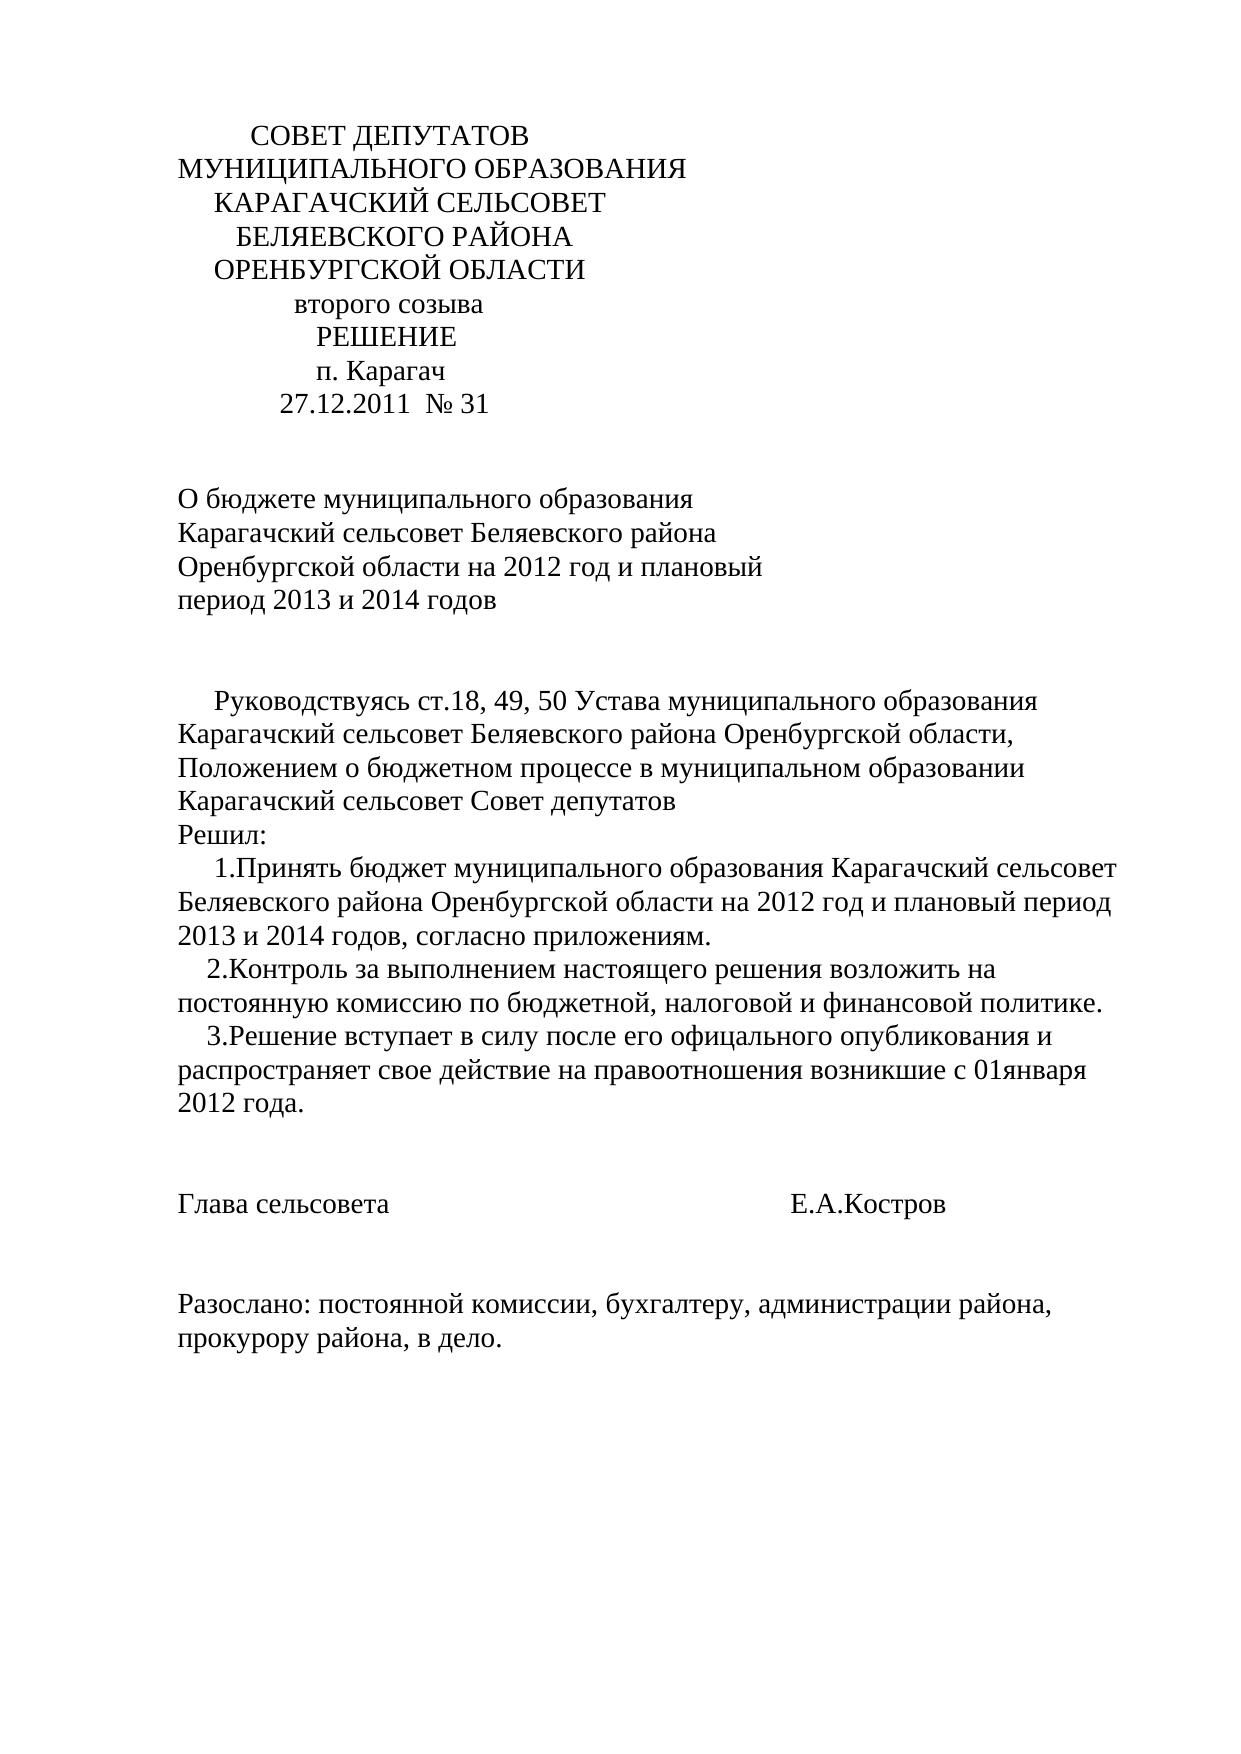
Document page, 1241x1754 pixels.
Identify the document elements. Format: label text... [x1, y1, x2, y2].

text 3.Решение вступает в силу после его офицального опубликования и распространяет свое действие на правоотношения возникшие с 01января 2012 года. [177, 1018, 1152, 1119]
text Глава сельсовета Е.А.Костров [177, 1186, 1152, 1219]
text О бюджете муниципального образования [177, 482, 1152, 515]
text Разослано: постоянной комиссии, бухгалтеру, администрации района, прокурору района, в дело. [177, 1287, 1152, 1354]
text РЕШЕНИЕ [177, 319, 1152, 353]
text МУНИЦИПАЛЬНОГО ОБРАЗОВАНИЯ [177, 152, 1152, 185]
text второго созыва [177, 286, 1152, 319]
text период 2013 и 2014 годов [177, 582, 1152, 616]
text КАРАГАЧСКИЙ СЕЛЬСОВЕТ [177, 185, 1152, 219]
text 1.Принять бюджет муниципального образования Карагачский сельсовет Беляевского района Оренбургской области на 2012 год и плановый период 2013 и 2014 годов, согласно приложениям. [177, 851, 1152, 951]
text БЕЛЯЕВСКОГО РАЙОНА [177, 219, 1152, 252]
text 2.Контроль за выполнением настоящего решения возложить на постоянную комиссию по бюджетной, налоговой и финансовой политике. [177, 951, 1152, 1018]
text п. Карагач [177, 353, 1152, 386]
text Карагачский сельсовет Беляевского района [177, 515, 1152, 549]
text Оренбургской области на 2012 год и плановый [177, 549, 1152, 582]
text Руководствуясь ст.18, 49, 50 Устава муниципального образования Карагачский сельсовет Беляевского района Оренбургской области, Положением о бюджетном процессе в муниципальном образовании Карагачский сельсовет Совет депутатов [177, 683, 1152, 817]
text Решил: [177, 817, 1152, 851]
text СОВЕТ ДЕПУТАТОВ [177, 118, 1152, 152]
text ОРЕНБУРГСКОЙ ОБЛАСТИ [177, 252, 1152, 286]
text 27.12.2011 № 31 [177, 386, 1152, 420]
